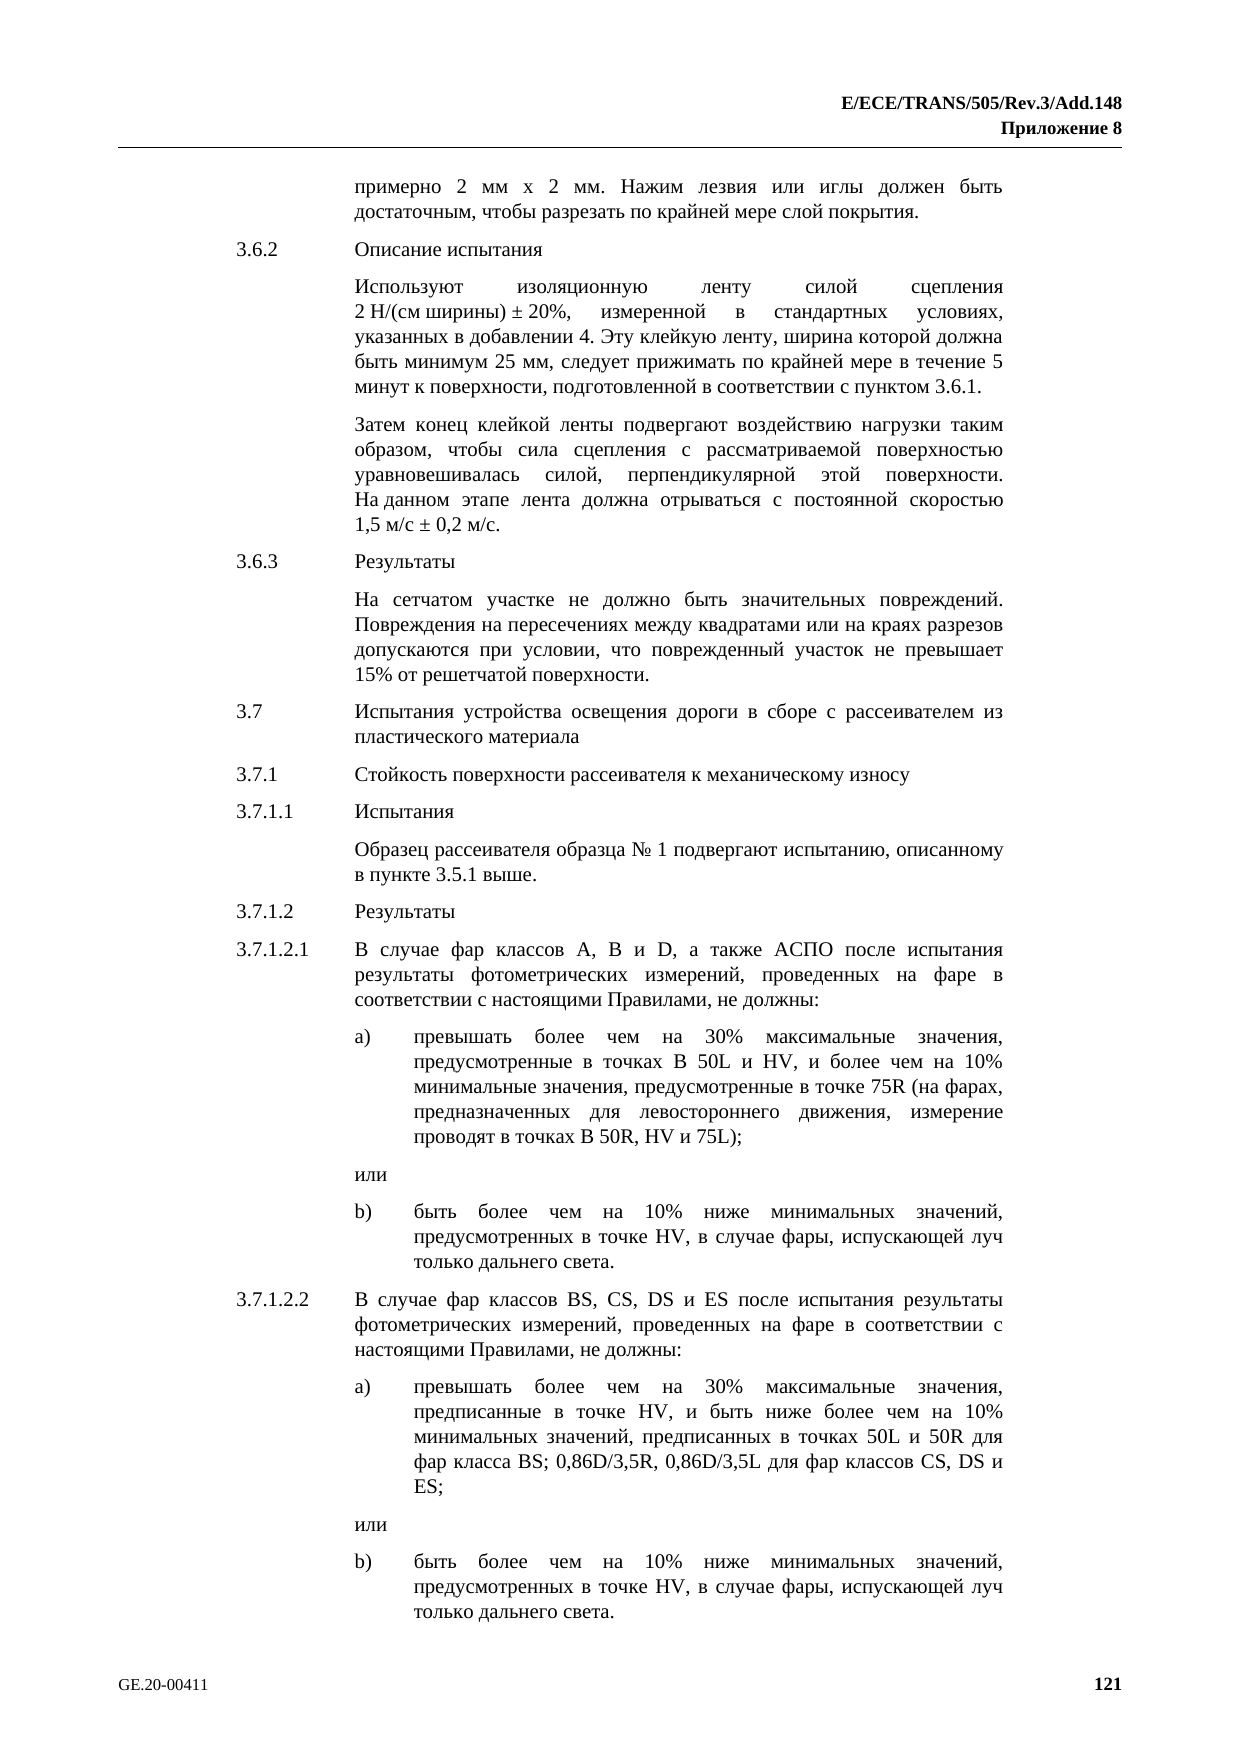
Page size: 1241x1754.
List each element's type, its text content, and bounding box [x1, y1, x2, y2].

text На сетчатом участке не должно быть значительных повреждений. Повреждения на пересечениях между квадратами или на краях разрезов допускаются при условии, что поврежденный участок не превышает 15% от решетчатой поверхности. [236, 586, 1004, 686]
text 3.7.1.1 Испытания [236, 798, 1004, 823]
text Образец рассеивателя образца № 1 подвергают испытанию, описанному в пункте 3.5.1 выше. [236, 836, 1004, 886]
text 3.7.1.2 Результаты [236, 898, 1004, 923]
text или [236, 1511, 1004, 1536]
text a) превышать более чем на 30% максимальные значения, предусмотренные в точках B 50L и HV, и более чем на 10% минимальные значения, предусмотренные в точке 75R (на фарах, предназначенных для левостороннего движения, измерение проводят в точках B 50R, HV и 75L); [236, 1023, 1004, 1148]
text 3.7.1.2.2 В случае фар классов BS, CS, DS и ES после испытания результаты фотометрических измерений, проведенных на фаре в соответствии с настоящими Правилами, не должны: [236, 1286, 1004, 1361]
text 3.7 Испытания устройства освещения дороги в сборе с рассеивателем из пластического материала [236, 698, 1004, 748]
text a) превышать более чем на 30% максимальные значения, предписанные в точке HV, и быть ниже более чем на 10% минимальных значений, предписанных в точках 50L и 50R для фар класса ВS; 0,86D/3,5R, 0,86D/3,5L для фар классов CS, DS и ES; [236, 1373, 1004, 1498]
text 3.7.1.2.1 В случае фар классов A, B и D, а также АСПО после испытания результаты фотометрических измерений, проведенных на фаре в соответствии с настоящими Правилами, не должны: [236, 936, 1004, 1011]
text 3.6.3 Результаты [236, 548, 1004, 573]
text b) быть более чем на 10% ниже минимальных значений, предусмотренных в точке HV, в случае фары, испускающей луч только дальнего света. [236, 1548, 1004, 1623]
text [236, 173, 1004, 223]
text b) быть более чем на 10% ниже минимальных значений, предусмотренных в точке HV, в случае фары, испускающей луч только дальнего света. [236, 1198, 1004, 1273]
text или [236, 1161, 1004, 1186]
text 3.6.2 Описание испытания [236, 236, 1004, 261]
text 3.7.1 Стойкость поверхности рассеивателя к механическому износу [236, 761, 1004, 786]
text Затем конец клейкой ленты подвергают воздействию нагрузки таким образом, чтобы сила сцепления с рассматриваемой поверхностью уравновешивалась силой, перпендикулярной этой поверхности. На данном этапе лента должна отрываться с постоянной скоростью 1,5 м/с ± 0,2 м/с. [236, 411, 1004, 536]
text Используют изоляционную ленту силой сцепления 2 Н/(см ширины) ± 20%, измеренной в стандартных условиях, указанных в добавлении 4. Эту клейкую ленту, ширина которой должна быть минимум 25 мм, следует прижимать по крайней мере в течение 5 минут к поверхности, подготовленной в соответствии с пунктом 3.6.1. [236, 273, 1004, 398]
